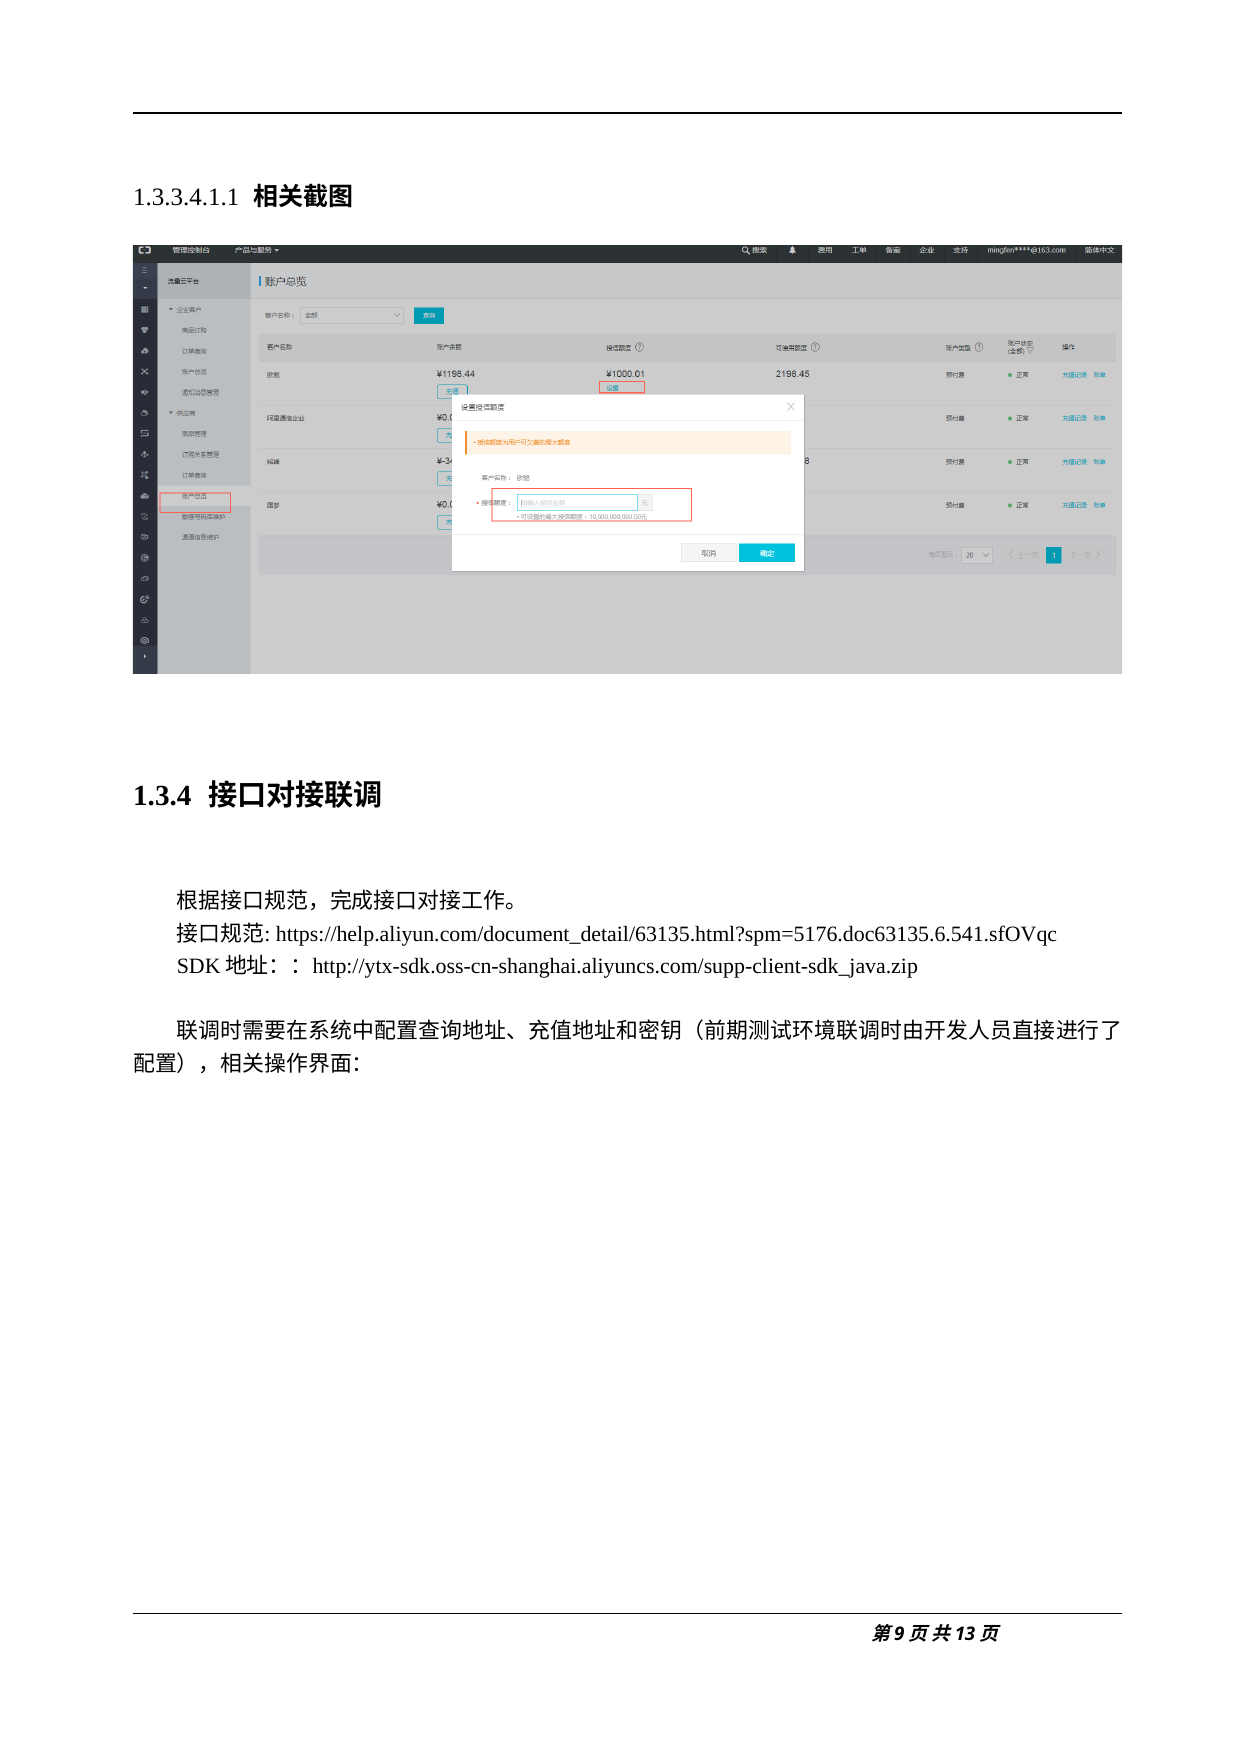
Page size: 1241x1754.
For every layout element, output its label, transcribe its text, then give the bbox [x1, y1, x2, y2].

subtitle 相关截图 [133, 162, 1122, 227]
text 接口规范: https://help.aliyun.com/document_detail/63135.html?spm=5176.doc63135.6.541.sfOVqc [133, 916, 1122, 948]
text 根据接口规范，完成接口对接工作。 [133, 883, 1122, 916]
subtitle 接口对接联调 [133, 760, 1122, 825]
picture [132, 245, 1123, 674]
text SDK地址：：http://ytx-sdk.oss-cn-shanghai.aliyuncs.com/supp-client-sdk_java.zip [133, 948, 1122, 981]
text 联调时需要在系统中配置查询地址、充值地址和密钥（前期测试环境联调时由开发人员直接进行了配置），相关操作界面： [133, 1013, 1122, 1078]
